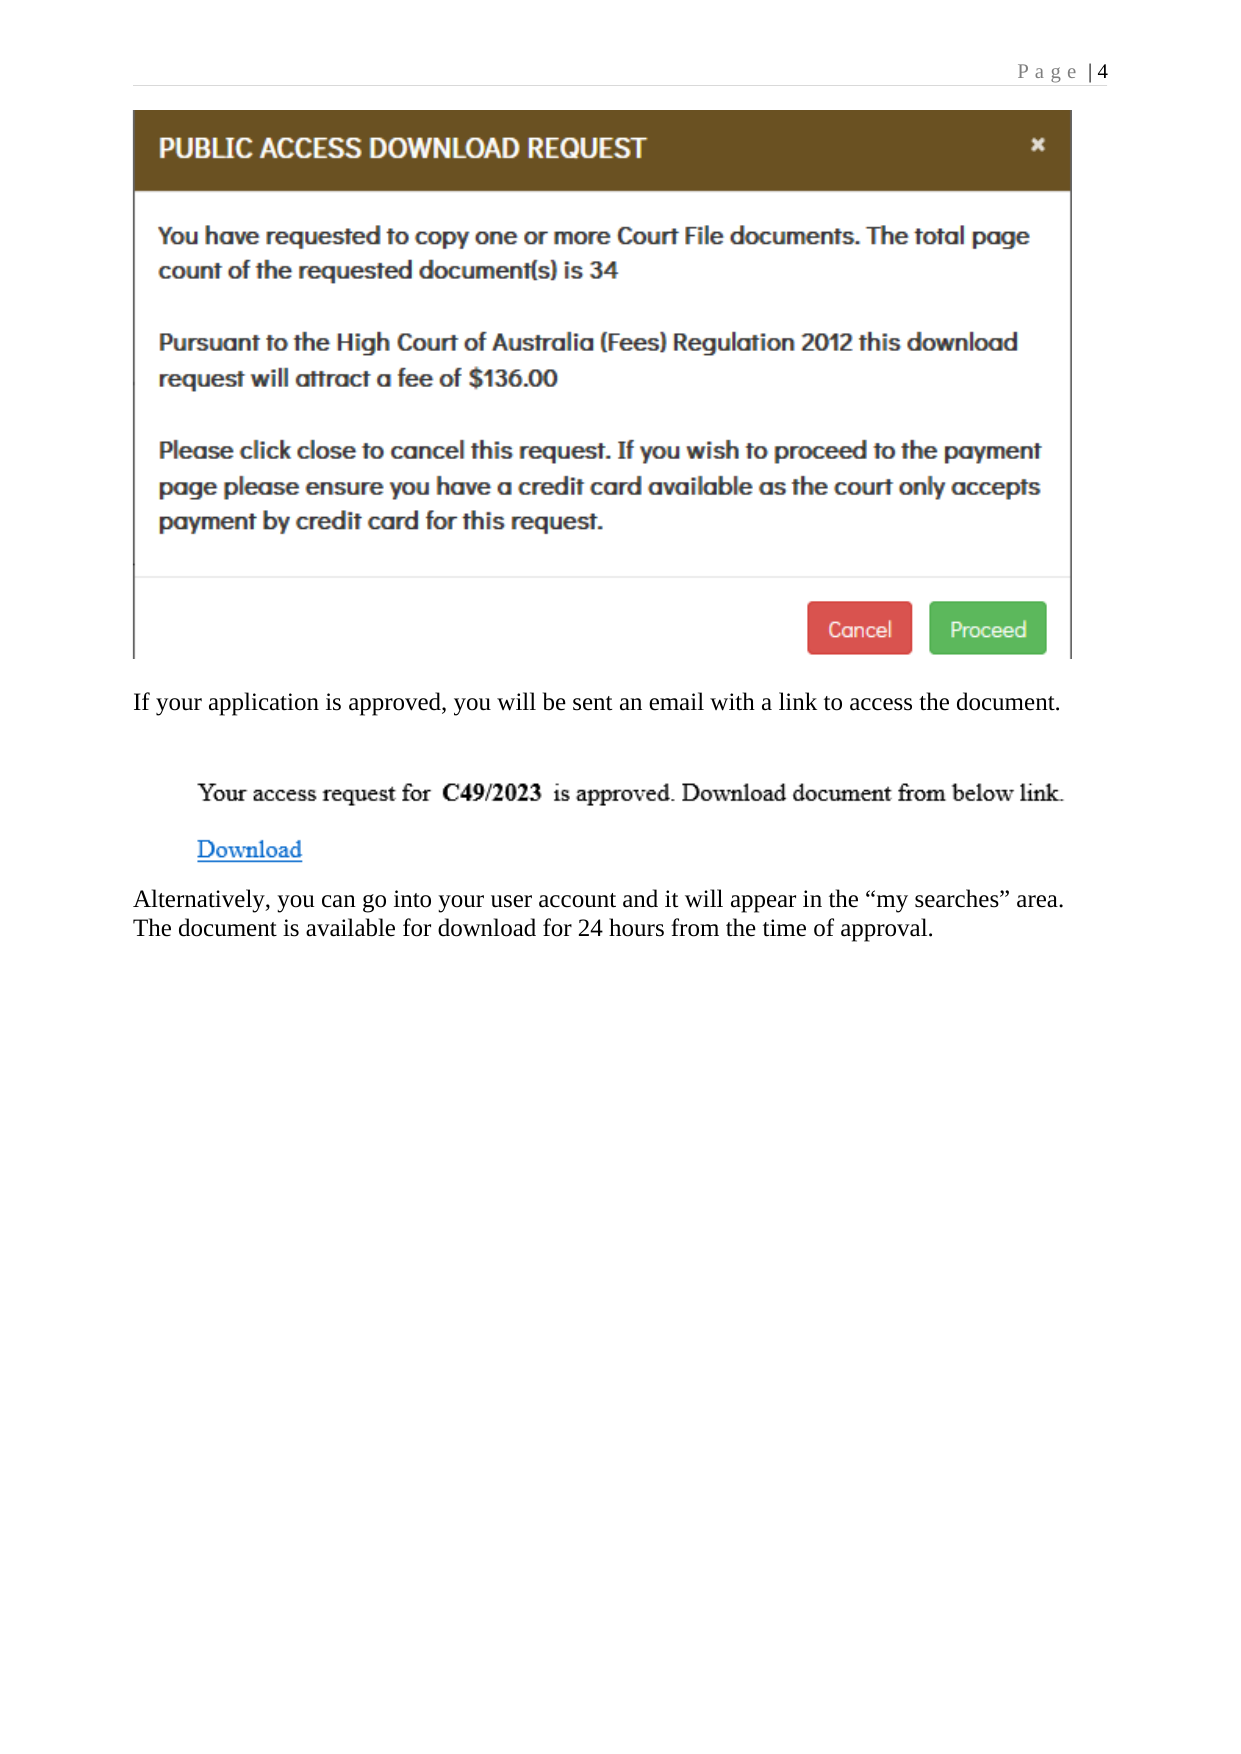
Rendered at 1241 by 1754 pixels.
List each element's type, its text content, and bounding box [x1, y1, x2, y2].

picture [132, 110, 1072, 659]
text Alternatively, you can go into your user account and it will appear in the “my searches” area. The document is available for download for 24 hours from the time of approval. [133, 884, 1107, 941]
text If your application is approved, you will be sent an email with a link to access the document. [133, 687, 1107, 716]
picture [132, 744, 1105, 884]
